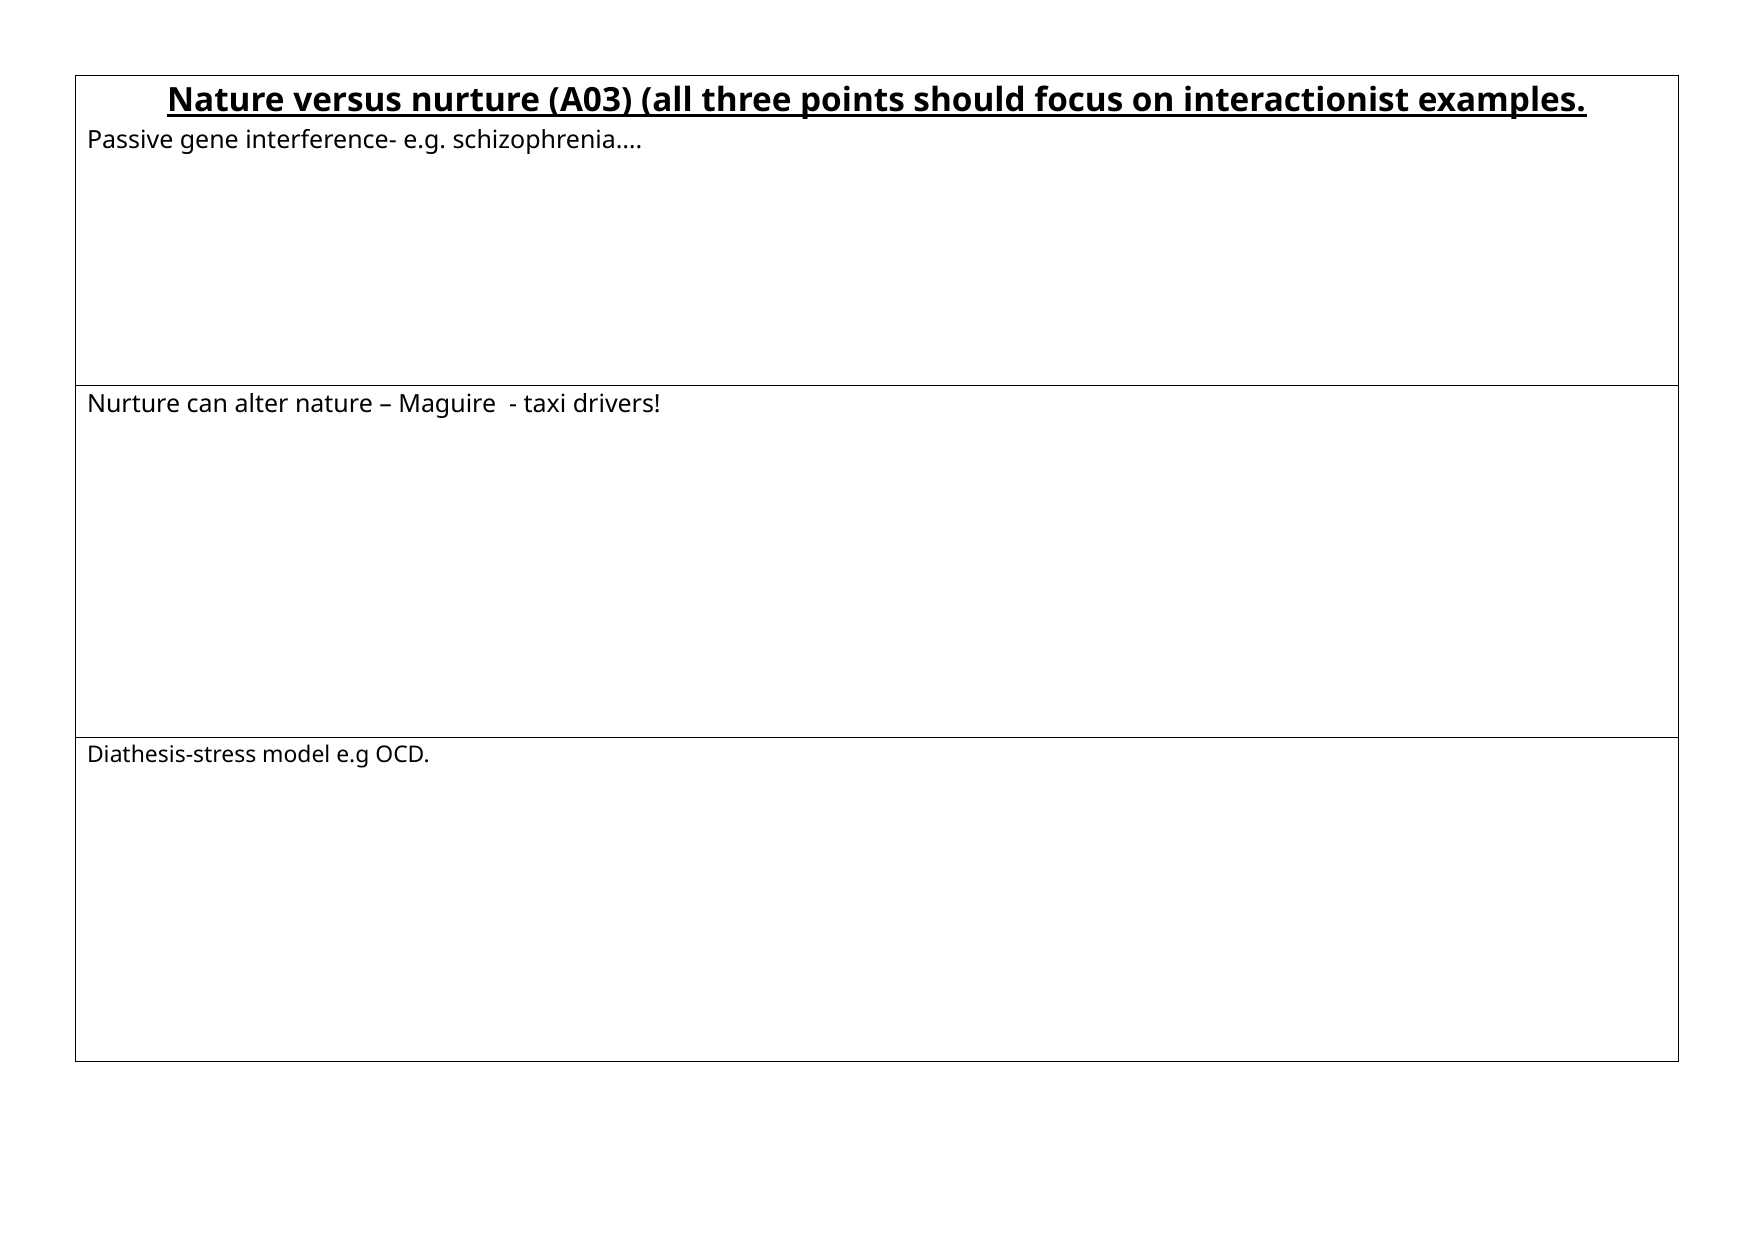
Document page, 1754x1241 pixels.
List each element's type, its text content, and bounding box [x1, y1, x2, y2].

table_cell Nurture can alter nature – Maguire - taxi drivers! [76, 386, 1678, 737]
table_cell Diathesis-stress model e.g OCD. [76, 738, 1678, 1061]
table_cell Nature versus nurture (A03) (all three points should focus on interactionist examples. Passive gene interference- e.g. schizophrenia…. [76, 76, 1678, 385]
